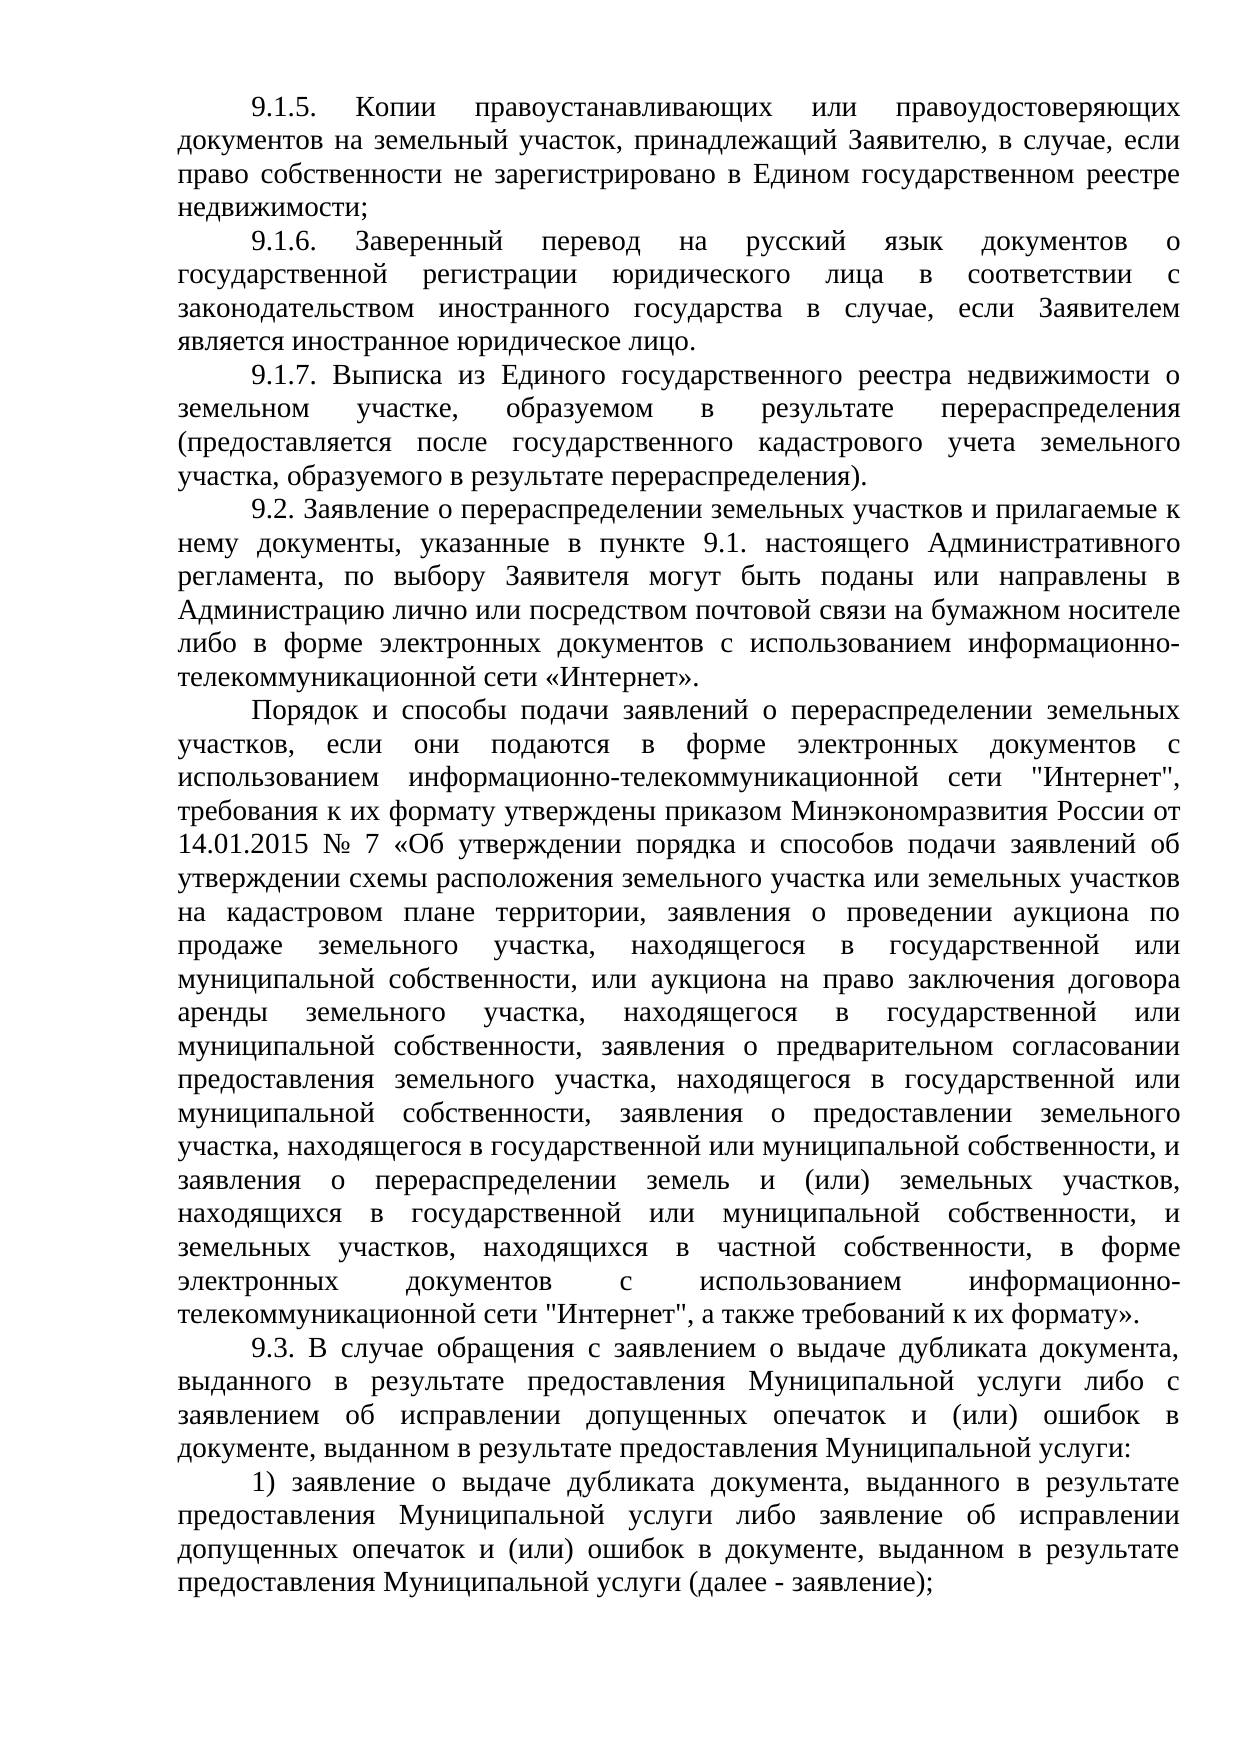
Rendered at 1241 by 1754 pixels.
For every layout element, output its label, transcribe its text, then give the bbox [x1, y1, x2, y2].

text 9.3. В случае обращения с заявлением о выдаче дубликата документа, выданного в результате предоставления Муниципальной услуги либо с заявлением об исправлении допущенных опечаток и (или) ошибок в документе, выданном в результате предоставления Муниципальной услуги: [177, 1330, 1181, 1464]
text 9.1.6. Заверенный перевод на русский язык документов о государственной регистрации юридического лица в соответствии с законодательством иностранного государства в случае, если Заявителем является иностранное юридическое лицо. [177, 223, 1181, 357]
text 9.1.7. Выписка из Единого государственного реестра недвижимости о земельном участке, образуемом в результате перераспределения (предоставляется после государственного кадастрового учета земельного участка, образуемого в результате перераспределения). [177, 357, 1181, 491]
text 9.2. Заявление о перераспределении земельных участков и прилагаемые к нему документы, указанные в пункте 9.1. настоящего Административного регламента, по выбору Заявителя могут быть поданы или направлены в Администрацию лично или посредством почтовой связи на бумажном носителе либо в форме электронных документов с использованием информационно-телекоммуникационной сети «Интернет». [177, 491, 1181, 692]
text 9.1.5. Копии правоустанавливающих или правоудостоверяющих документов на земельный участок, принадлежащий Заявителю, в случае, если право собственности не зарегистрировано в Едином государственном реестре недвижимости; [177, 89, 1181, 223]
text Порядок и способы подачи заявлений о перераспределении земельных участков, если они подаются в форме электронных документов с использованием информационно-телекоммуникационной сети "Интернет", требования к их формату утверждены приказом Минэкономразвития России от 14.01.2015 № 7 «Об утверждении порядка и способов подачи заявлений об утверждении схемы расположения земельного участка или земельных участков на кадастровом плане территории, заявления о проведении аукциона по продаже земельного участка, находящегося в государственной или муниципальной собственности, или аукциона на право заключения договора аренды земельного участка, находящегося в государственной или муниципальной собственности, заявления о предварительном согласовании предоставления земельного участка, находящегося в государственной или муниципальной собственности, заявления о предоставлении земельного участка, находящегося в государственной или муниципальной собственности, и заявления о перераспределении земель и (или) земельных участков, находящихся в государственной или муниципальной собственности, и земельных участков, находящихся в частной собственности, в форме электронных документов с использованием информационно-телекоммуникационной сети "Интернет", а также требований к их формату». [177, 692, 1181, 1330]
text 1) заявление о выдаче дубликата документа, выданного в результате предоставления Муниципальной услуги либо заявление об исправлении допущенных опечаток и (или) ошибок в документе, выданном в результате предоставления Муниципальной услуги (далее - заявление); [177, 1464, 1181, 1598]
